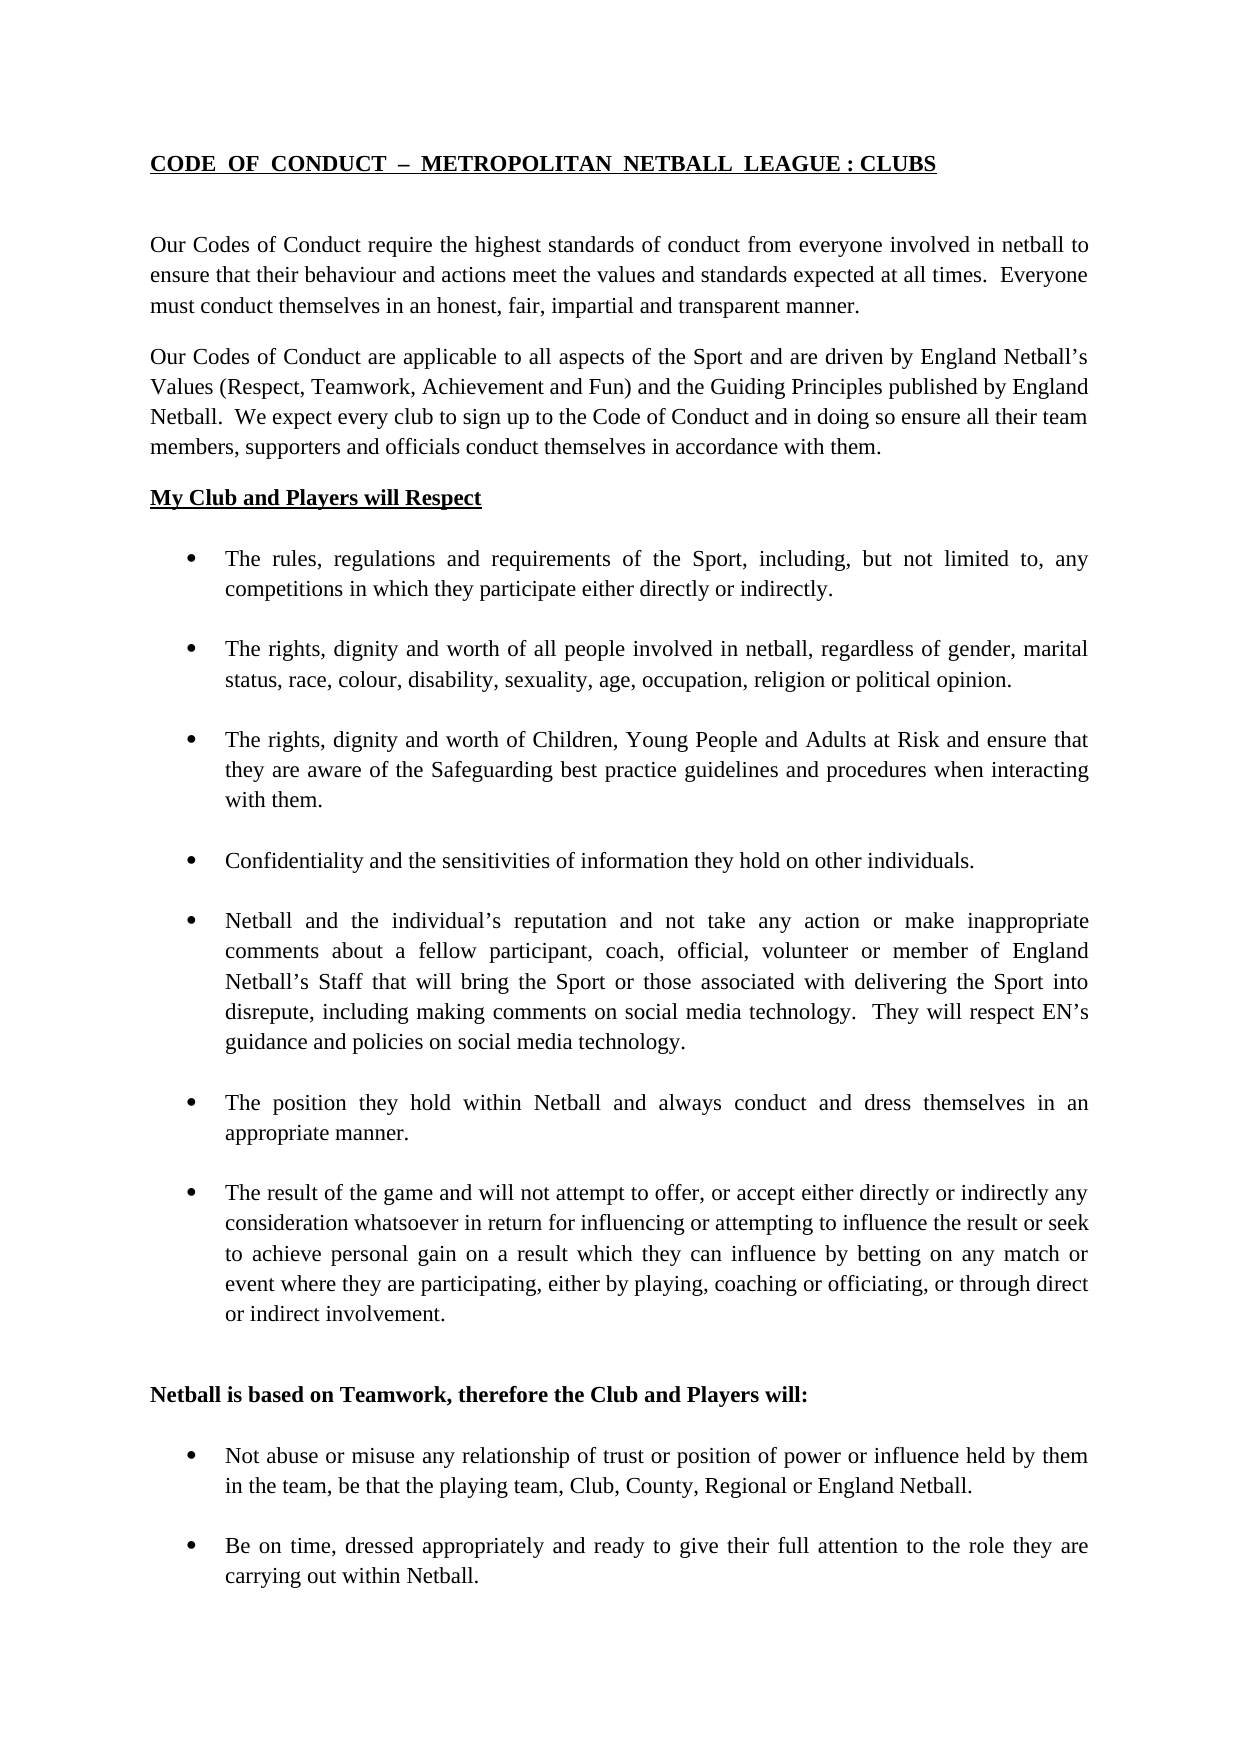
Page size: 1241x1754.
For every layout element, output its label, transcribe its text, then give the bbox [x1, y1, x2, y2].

text My Club and Players will Respect [150, 484, 1090, 511]
list The rights, dignity and worth of Children, Young People and Adults at Risk and ensure that they are aware of the Safeguarding best practice guidelines and procedures when interacting with them. [187, 726, 1090, 813]
text Netball is based on Teamwork, therefore the Club and Players will: [150, 1381, 1090, 1408]
list Netball and the individual’s reputation and not take any action or make inappropriate comments about a fellow participant, coach, official, volunteer or member of England Netball’s Staff that will bring the Sport or those associated with delivering the Sport into disrepute, including making comments on social media technology. They will respect EN’s guidance and policies on social media technology. [187, 907, 1090, 1054]
list The rules, regulations and requirements of the Sport, including, but not limited to, any competitions in which they participate either directly or indirectly. [187, 545, 1090, 601]
list The rights, dignity and worth of all people involved in netball, regardless of gender, marital status, race, colour, disability, sexuality, age, occupation, religion or political opinion. [187, 635, 1090, 692]
list The result of the game and will not attempt to offer, or accept either directly or indirectly any consideration whatsoever in return for influencing or attempting to influence the result or seek to achieve personal gain on a result which they can influence by betting on any match or event where they are participating, either by playing, coaching or officiating, or through direct or indirect involvement. [187, 1179, 1090, 1326]
text Our Codes of Conduct require the highest standards of conduct from everyone involved in netball to ensure that their behaviour and actions meet the values and standards expected at all times. Everyone must conduct themselves in an honest, fair, impartial and transparent manner. [150, 231, 1090, 318]
list Confidentiality and the sensitivities of information they hold on other individuals. [187, 847, 1090, 873]
list Be on time, dressed appropriately and ready to give their full attention to the role they are carrying out within Netball. [187, 1532, 1090, 1589]
list Not abuse or misuse any relationship of trust or position of power or influence held by them in the team, be that the playing team, Club, County, Regional or England Netball. [187, 1442, 1090, 1498]
text Our Codes of Conduct are applicable to all aspects of the Sport and are driven by England Netball’s Values (Respect, Teamwork, Achievement and Fun) and the Guiding Principles published by England Netball. We expect every club to sign up to the Code of Conduct and in doing so ensure all their team members, supporters and officials conduct themselves in accordance with them. [150, 343, 1090, 460]
text CODE OF CONDUCT – METROPOLITAN NETBALL LEAGUE : CLUBS [150, 150, 1090, 176]
list The position they hold within Netball and always conduct and dress themselves in an appropriate manner. [187, 1088, 1090, 1145]
